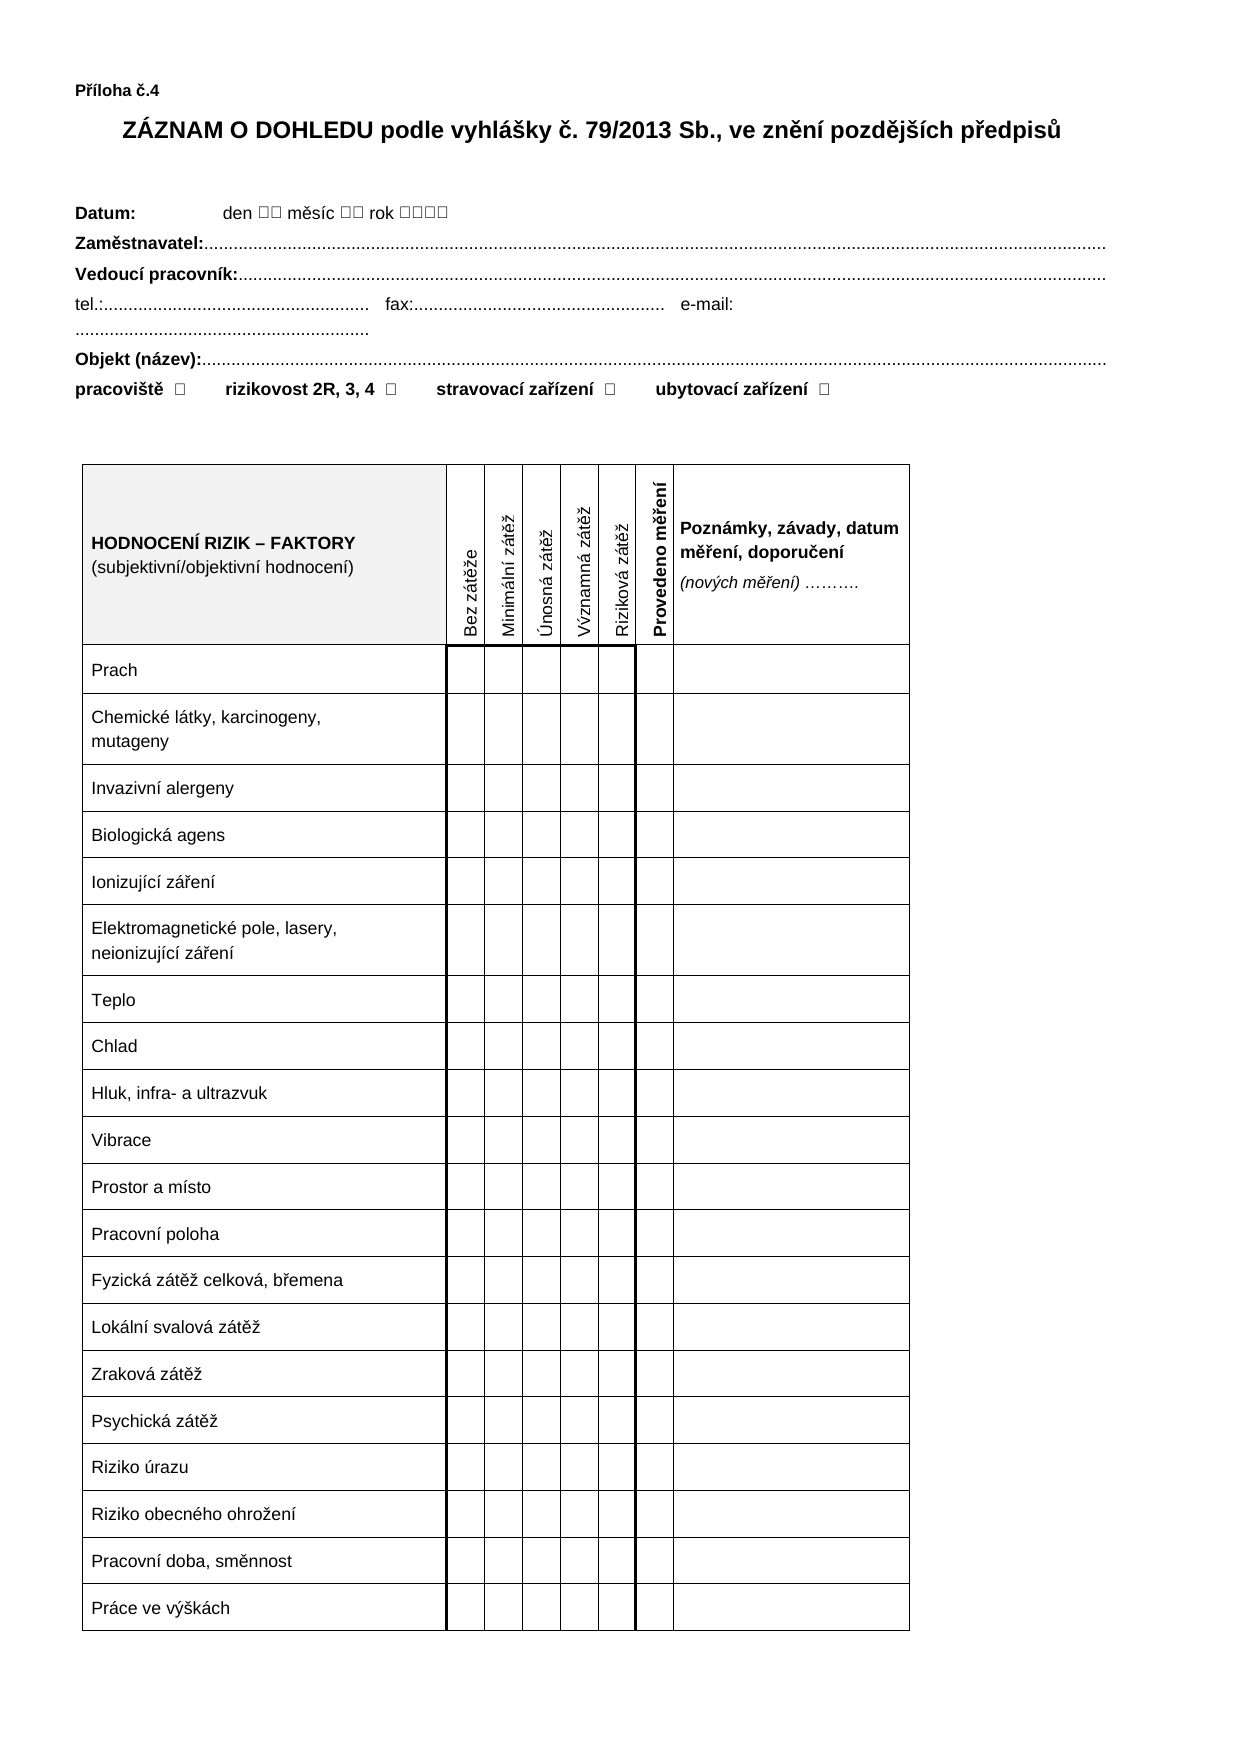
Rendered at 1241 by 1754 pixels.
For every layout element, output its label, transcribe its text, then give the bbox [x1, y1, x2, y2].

table_cell [523, 647, 560, 692]
table_cell Hluk, infra- a ultrazvuk [83, 1070, 445, 1116]
table_cell [674, 1491, 909, 1537]
text Příloha č.4 [75, 81, 1109, 100]
table_cell [485, 1397, 522, 1443]
table_cell [448, 1584, 484, 1630]
table_cell [599, 858, 634, 904]
table_cell Biologická agens [83, 812, 445, 857]
table_cell [637, 905, 673, 975]
table_cell [561, 905, 598, 975]
table_cell [523, 1164, 560, 1209]
table_cell [637, 1397, 673, 1443]
table_cell Pracovní poloha [83, 1210, 445, 1256]
table_cell [599, 647, 634, 692]
text tel.: fax: e-mail: [75, 294, 1109, 339]
text Zaměstnavatel: [75, 233, 1109, 253]
table_cell Riziko úrazu [83, 1444, 445, 1490]
table_cell [485, 1351, 522, 1396]
table_cell [674, 976, 909, 1022]
table_cell [523, 1397, 560, 1443]
table_cell [599, 1584, 634, 1630]
table_cell [599, 1164, 634, 1209]
table_cell [599, 1117, 634, 1162]
table_cell [674, 905, 909, 975]
table_cell [448, 976, 484, 1022]
table_cell [674, 1304, 909, 1349]
table_cell [674, 1117, 909, 1162]
table_cell [599, 1023, 634, 1069]
table_cell [448, 1304, 484, 1349]
table_cell Invazivní alergeny [83, 765, 445, 811]
table_cell Psychická zátěž [83, 1397, 445, 1443]
table_cell [561, 1117, 598, 1162]
table_header Bez zátěže [447, 465, 484, 644]
text pracoviště  rizikovost 2R, 3, 4  stravovací zařízení  ubytovací zařízení  [75, 379, 1109, 399]
table_cell [523, 1117, 560, 1162]
table_cell [485, 1538, 522, 1583]
table_cell [523, 1304, 560, 1349]
table_cell [637, 1164, 673, 1209]
table_cell [523, 1444, 560, 1490]
table_cell [599, 1491, 634, 1537]
table_cell [674, 1023, 909, 1069]
text Vedoucí pracovník: [75, 263, 1109, 284]
table_cell [448, 1257, 484, 1303]
table_cell [523, 1491, 560, 1537]
table_cell [523, 905, 560, 975]
table_cell [674, 1210, 909, 1256]
table_cell [485, 694, 522, 764]
table_cell [485, 1444, 522, 1490]
table_cell [637, 1444, 673, 1490]
table_cell [448, 1070, 484, 1116]
table_cell [448, 647, 484, 692]
table_cell Riziko obecného ohrožení [83, 1491, 445, 1537]
table_cell [485, 1304, 522, 1349]
table_cell [485, 1117, 522, 1162]
table_cell [599, 976, 634, 1022]
table_cell [523, 1210, 560, 1256]
table_cell [674, 1351, 909, 1396]
table_header Riziková zátěž [599, 465, 635, 644]
table_cell [485, 905, 522, 975]
table_cell [523, 858, 560, 904]
table_cell [599, 812, 634, 857]
text Datum: den  měsíc  rok  [75, 202, 1109, 223]
table_cell [485, 647, 522, 692]
table_cell Práce ve výškách [83, 1584, 445, 1630]
table_cell [599, 1538, 634, 1583]
table_cell [561, 1351, 598, 1396]
table_cell [485, 1070, 522, 1116]
table_cell [485, 1210, 522, 1256]
table_cell [561, 1164, 598, 1209]
table_cell [561, 1584, 598, 1630]
table_cell [523, 1351, 560, 1396]
table_cell Ionizující záření [83, 858, 445, 904]
table_cell [674, 645, 909, 692]
table_cell [448, 905, 484, 975]
table_cell [561, 1538, 598, 1583]
text ZÁZNAM O DOHLEDU podle vyhlášky č. 79/2013 Sb., ve znění pozdějších předpisů [75, 116, 1109, 143]
table_cell [674, 1444, 909, 1490]
table_cell [485, 1257, 522, 1303]
table_cell [448, 1351, 484, 1396]
table_cell [448, 1538, 484, 1583]
table_header HODNOCENÍ RIZIK – FAKTORY (subjektivní/objektivní hodnocení) [83, 465, 446, 644]
table_cell [448, 1164, 484, 1209]
table_cell [485, 1164, 522, 1209]
table_cell [448, 1023, 484, 1069]
table_cell [674, 1257, 909, 1303]
table_cell Lokální svalová zátěž [83, 1304, 445, 1349]
table_cell Prostor a místo [83, 1164, 445, 1209]
text Objekt (název): [75, 349, 1109, 369]
table_cell [448, 1210, 484, 1256]
table_cell Vibrace [83, 1117, 445, 1162]
table_cell [637, 765, 673, 811]
table_cell [637, 812, 673, 857]
table_cell [637, 645, 673, 692]
table_cell [448, 765, 484, 811]
table_cell [637, 858, 673, 904]
table_cell [561, 694, 598, 764]
table_cell [599, 765, 634, 811]
table_cell [485, 858, 522, 904]
table_cell [561, 1491, 598, 1537]
table_cell Teplo [83, 976, 445, 1022]
table_cell [599, 1397, 634, 1443]
table_cell [485, 1023, 522, 1069]
table_cell [561, 1304, 598, 1349]
table_cell [523, 1257, 560, 1303]
table_cell [674, 765, 909, 811]
table_cell [523, 765, 560, 811]
table_cell [561, 1210, 598, 1256]
table_cell [448, 858, 484, 904]
table_cell Zraková zátěž [83, 1351, 445, 1396]
table_cell [637, 1491, 673, 1537]
table_cell [599, 694, 634, 764]
table_cell [599, 905, 634, 975]
table_cell [674, 1397, 909, 1443]
table_cell Pracovní doba, směnnost [83, 1538, 445, 1583]
table_cell [674, 1538, 909, 1583]
table_cell [523, 1023, 560, 1069]
table_cell [637, 1023, 673, 1069]
table_cell Elektromagnetické pole, lasery, neionizující záření [83, 905, 445, 975]
table_cell [485, 765, 522, 811]
table_cell [637, 1538, 673, 1583]
table_header Minimální zátěž [485, 465, 522, 644]
table_cell Chemické látky, karcinogeny, mutageny [83, 694, 445, 764]
table_cell [599, 1444, 634, 1490]
table_cell Prach [83, 645, 445, 692]
table_cell [674, 1164, 909, 1209]
table_cell [674, 858, 909, 904]
table_cell [599, 1304, 634, 1349]
table_cell [674, 1070, 909, 1116]
table_cell [599, 1210, 634, 1256]
table_cell [485, 976, 522, 1022]
table_cell [637, 1257, 673, 1303]
table_cell [485, 1584, 522, 1630]
table_header Významná zátěž [561, 465, 598, 644]
table_cell [448, 694, 484, 764]
table_cell [448, 1444, 484, 1490]
table_cell [637, 1351, 673, 1396]
table_cell [448, 812, 484, 857]
table_cell [561, 812, 598, 857]
table_cell [674, 812, 909, 857]
table_cell [637, 1584, 673, 1630]
table_cell [599, 1070, 634, 1116]
table_cell [637, 694, 673, 764]
table_cell [485, 1491, 522, 1537]
table_header Poznámky, závady, datum měření, doporučení (nových měření) ………. [674, 465, 909, 644]
table_cell [523, 976, 560, 1022]
table_header Provedeno měření [636, 465, 673, 644]
table_cell [523, 1538, 560, 1583]
table_cell [637, 1210, 673, 1256]
table_cell [561, 976, 598, 1022]
table_cell [599, 1257, 634, 1303]
table_cell [485, 812, 522, 857]
table_cell [561, 1444, 598, 1490]
table_cell [637, 1304, 673, 1349]
table_cell [561, 1070, 598, 1116]
table_cell [637, 976, 673, 1022]
table_cell Chlad [83, 1023, 445, 1069]
table_cell Fyzická zátěž celková, břemena [83, 1257, 445, 1303]
table_cell [561, 1023, 598, 1069]
table_cell [561, 1257, 598, 1303]
table_cell [448, 1397, 484, 1443]
table_cell [448, 1117, 484, 1162]
table_cell [523, 1070, 560, 1116]
table_cell [637, 1070, 673, 1116]
table_cell [674, 1584, 909, 1630]
table_header Únosná zátěž [523, 465, 560, 644]
table_cell [674, 694, 909, 764]
table_cell [637, 1117, 673, 1162]
table_cell [561, 858, 598, 904]
table_cell [561, 765, 598, 811]
table_cell [523, 694, 560, 764]
table_cell [561, 1397, 598, 1443]
table_cell [523, 1584, 560, 1630]
table_cell [599, 1351, 634, 1396]
table_cell [523, 812, 560, 857]
table_cell [561, 647, 598, 692]
table_cell [448, 1491, 484, 1537]
